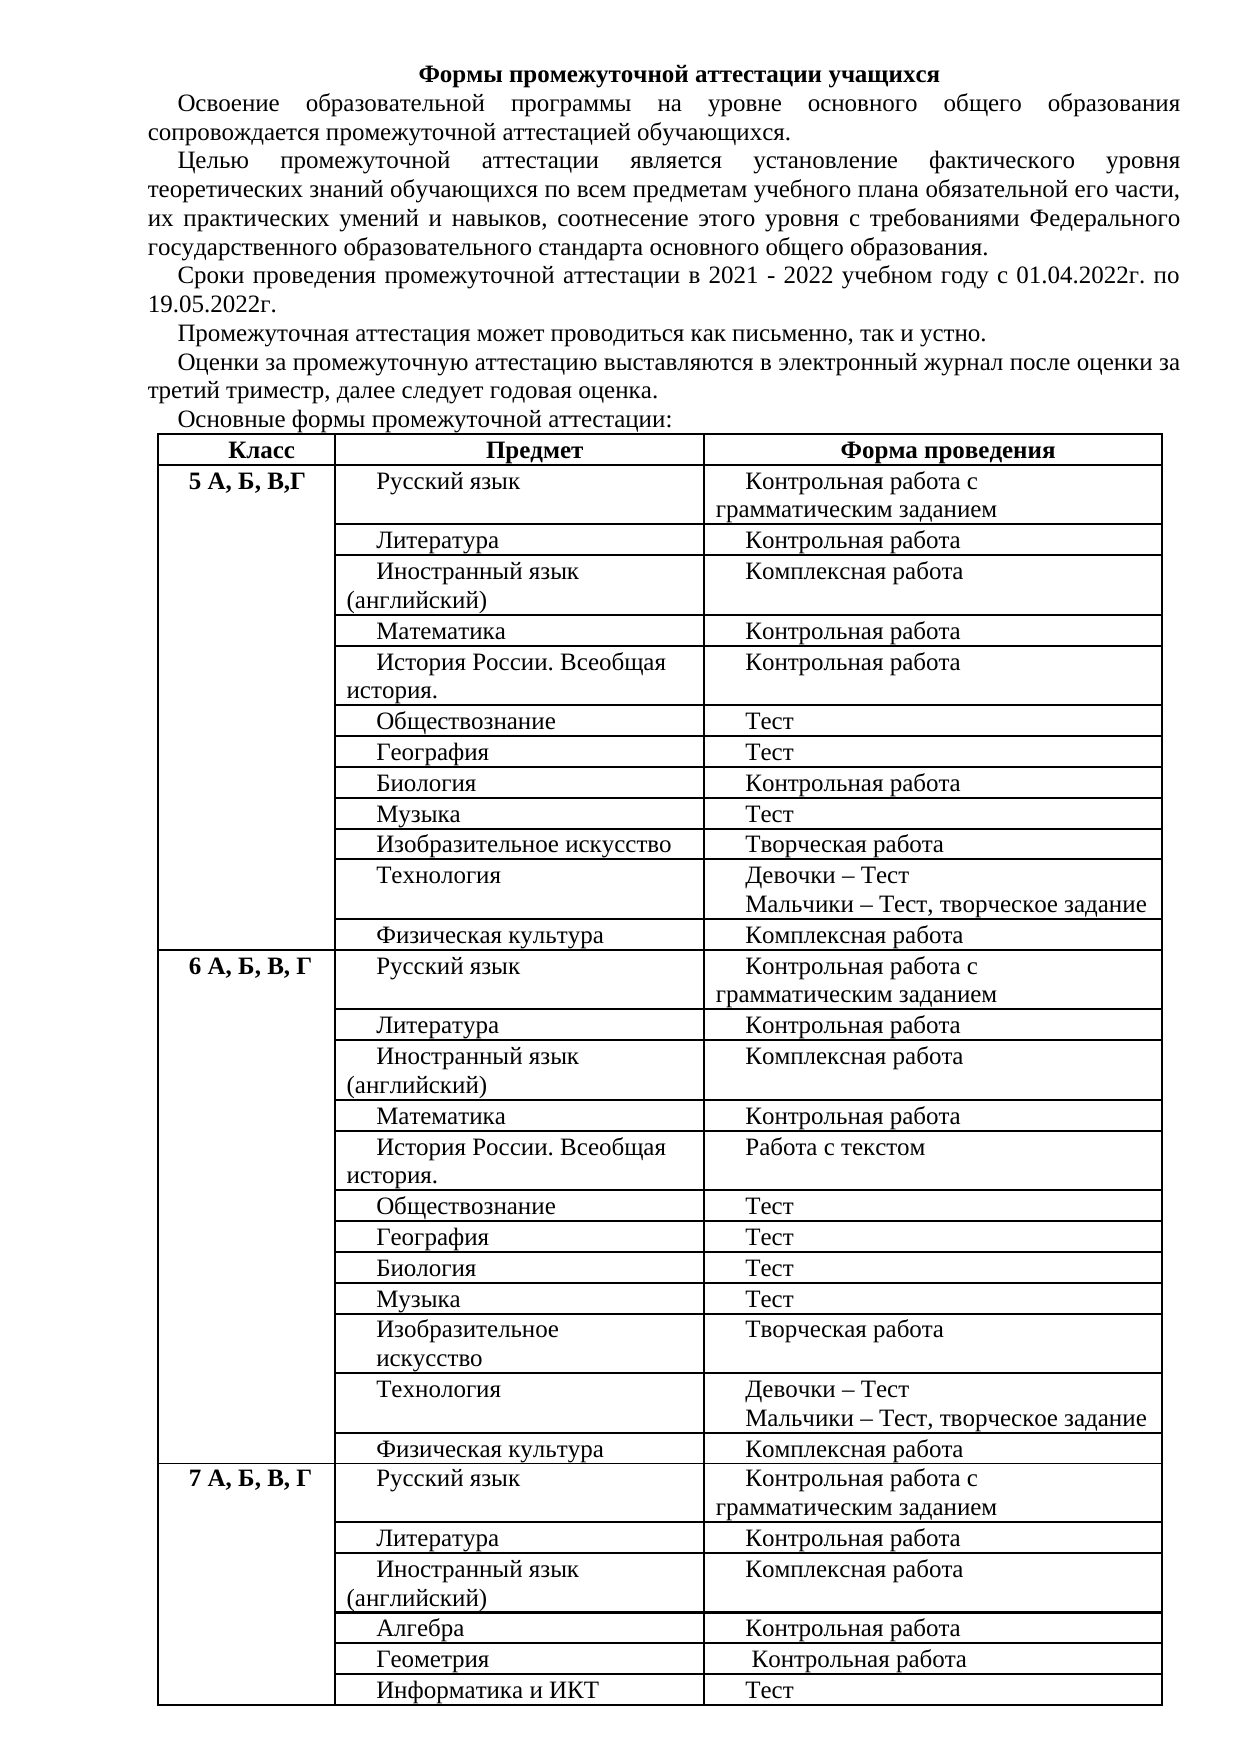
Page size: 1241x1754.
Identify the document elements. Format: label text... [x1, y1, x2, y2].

table_cell Контрольная работа [705, 768, 1161, 797]
table_cell Работа с текстом [705, 1132, 1161, 1189]
table_cell Обществознание [336, 706, 703, 735]
table_cell История России. Всеобщая история. [336, 647, 703, 704]
text Оценки за промежуточную аттестацию выставляются в электронный журнал после оценки за третий триместр, далее следует годовая оценка. [148, 347, 1181, 404]
table_cell Тест [705, 1284, 1161, 1312]
text Формы промежуточной аттестации учащихся [148, 59, 1181, 88]
table_cell Тест [705, 737, 1161, 766]
table_cell Контрольная работа [705, 1614, 1161, 1642]
table_cell Музыка [336, 1284, 703, 1312]
table_cell Литература [336, 525, 703, 554]
table_cell Тест [705, 1191, 1161, 1220]
table_cell 6 А, Б, В, Г [159, 951, 334, 1462]
table_cell Тест [705, 706, 1161, 735]
table_cell Геометрия [336, 1644, 703, 1673]
table_cell Литература [336, 1523, 703, 1552]
table_cell Контрольная работа с грамматическим заданием [705, 1464, 1161, 1521]
table_cell Комплексная работа [705, 1554, 1161, 1611]
table_cell История России. Всеобщая история. [336, 1132, 703, 1189]
table_cell Творческая работа [705, 1315, 1161, 1372]
text Сроки проведения промежуточной аттестации в 2021 - 2022 учебном году с 01.04.2022г. по 19.05.2022г. [148, 260, 1181, 318]
table_cell 5 А, Б, В,Г [159, 466, 334, 949]
table_cell География [336, 737, 703, 766]
table_cell Комплексная работа [705, 920, 1161, 949]
table_cell Обществознание [336, 1191, 703, 1220]
table_cell Комплексная работа [705, 1041, 1161, 1099]
table_cell Контрольная работа [705, 525, 1161, 554]
table_cell Литература [336, 1010, 703, 1039]
table_cell Комплексная работа [705, 556, 1161, 614]
table_cell Технология [336, 860, 703, 918]
table_header Предмет [336, 435, 703, 464]
table_cell Изобразительное искусство [336, 1315, 703, 1372]
table_cell Математика [336, 1101, 703, 1129]
table_cell Тест [705, 799, 1161, 827]
table_header Форма проведения [705, 435, 1161, 464]
table_cell Тест [705, 1253, 1161, 1282]
table_cell Контрольная работа [705, 1010, 1161, 1039]
table_cell Контрольная работа [705, 616, 1161, 644]
text Промежуточная аттестация может проводиться как письменно, так и устно. [148, 318, 1181, 347]
table_cell Контрольная работа с грамматическим заданием [705, 951, 1161, 1008]
table_cell Технология [336, 1374, 703, 1432]
table_cell Иностранный язык (английский) [336, 556, 703, 614]
table_cell Русский язык [336, 1464, 703, 1521]
table_cell Контрольная работа [705, 1523, 1161, 1552]
table_cell Комплексная работа [705, 1434, 1161, 1462]
table_cell Музыка [336, 799, 703, 827]
text Освоение образовательной программы на уровне основного общего образования сопровождается промежуточной аттестацией обучающихся. [148, 88, 1181, 145]
table_cell Биология [336, 768, 703, 797]
table_cell Изобразительное искусство [336, 830, 703, 858]
table_cell Математика [336, 616, 703, 644]
table_cell Иностранный язык (английский) [336, 1041, 703, 1099]
table_cell Контрольная работа с грамматическим заданием [705, 466, 1161, 523]
table_cell Девочки – Тест Мальчики – Тест, творческое задание [705, 860, 1161, 918]
table_cell Русский язык [336, 466, 703, 523]
table_cell Тест [705, 1675, 1161, 1704]
text Целью промежуточной аттестации является установление фактического уровня теоретических знаний обучающихся по всем предметам учебного плана обязательной его части, их практических умений и навыков, соотнесение этого уровня с требованиями Федерального государственного образовательного стандарта основного общего образования. [148, 145, 1181, 260]
table_header Класс [159, 435, 334, 464]
table_cell Русский язык [336, 951, 703, 1008]
table_cell Девочки – Тест Мальчики – Тест, творческое задание [705, 1374, 1161, 1432]
table_cell Творческая работа [705, 830, 1161, 858]
table_cell Контрольная работа [705, 1644, 1161, 1673]
table_cell Информатика и ИКТ [336, 1675, 703, 1704]
table_cell Тест [705, 1222, 1161, 1251]
table_cell 7 А, Б, В, Г [159, 1464, 334, 1704]
text Основные формы промежуточной аттестации: [148, 404, 1181, 433]
table_cell Контрольная работа [705, 1101, 1161, 1129]
table_cell Физическая культура [336, 920, 703, 949]
table_cell Иностранный язык (английский) [336, 1554, 703, 1611]
table_cell Физическая культура [336, 1434, 703, 1462]
table_cell Алгебра [336, 1614, 703, 1642]
table_cell Контрольная работа [705, 647, 1161, 704]
table_cell География [336, 1222, 703, 1251]
table_cell Биология [336, 1253, 703, 1282]
